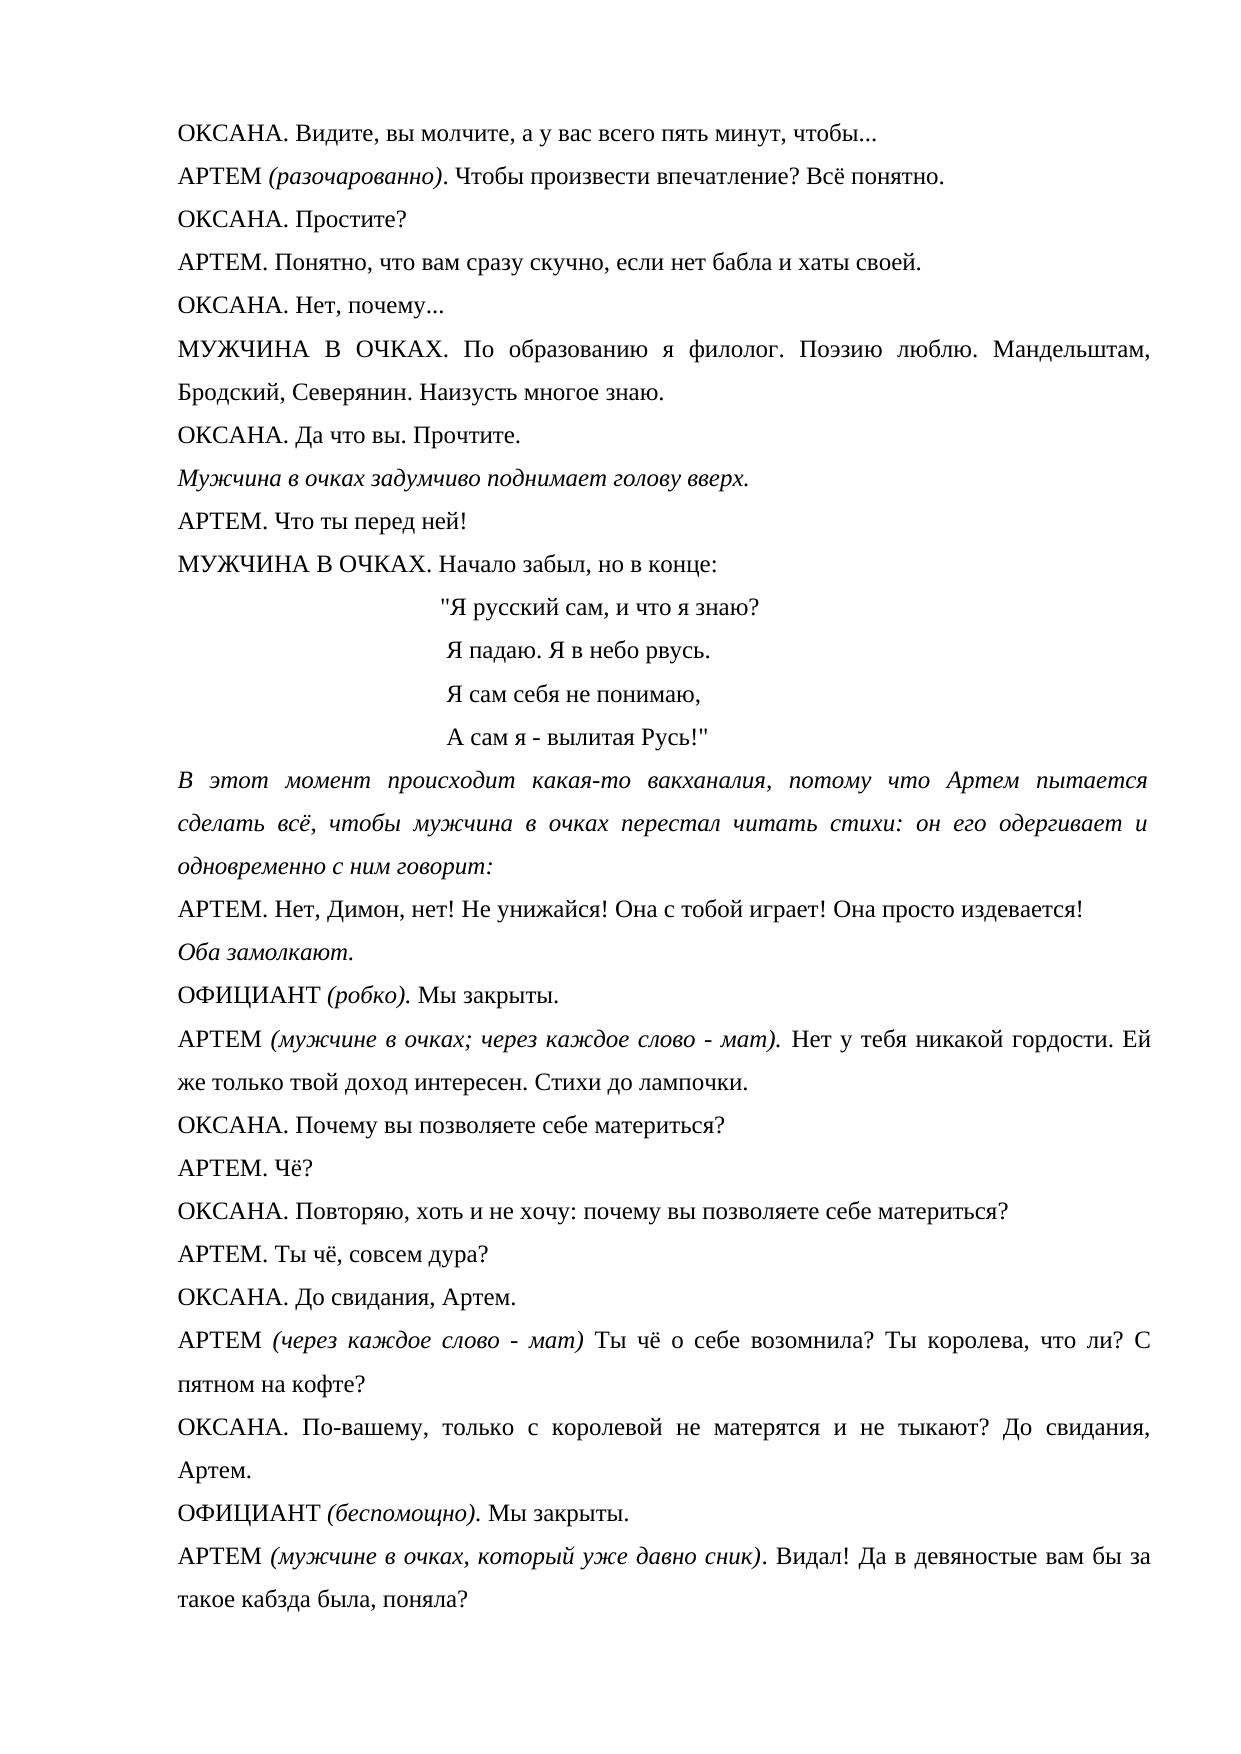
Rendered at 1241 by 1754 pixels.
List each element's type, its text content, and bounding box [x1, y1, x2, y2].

text ОФИЦИАНТ (робко). Мы закрыты. [177, 981, 1152, 1009]
text ОКСАНА. По-вашему, только с королевой не матерятся и не тыкают? До свидания, Артем. [177, 1412, 1152, 1484]
text ОКСАНА. До свидания, Артем. [177, 1282, 1152, 1311]
text МУЖЧИНА В ОЧКАХ. Начало забыл, но в конце: [177, 549, 1152, 578]
text А сам я - вылитая Русь!" [177, 722, 1152, 751]
text МУЖЧИНА В ОЧКАХ. По образованию я филолог. Поэзию люблю. Мандельштам, Бродский, Северянин. Наизусть многое знаю. [177, 334, 1152, 406]
text АРТЕМ. Что ты перед ней! [177, 506, 1152, 535]
text ОКСАНА. Простите? [177, 204, 1152, 233]
text ОКСАНА. Повторяю, хоть и не хочу: почему вы позволяете себе материться? [177, 1196, 1152, 1225]
text ОКСАНА. Видите, вы молчите, а у вас всего пять минут, чтобы... [177, 118, 1152, 147]
text АРТЕМ. Ты чё, совсем дура? [177, 1239, 1152, 1268]
text АРТЕМ (мужчине в очках, который уже давно сник). Видал! Да в девяностые вам бы за такое кабзда была, поняла? [177, 1541, 1152, 1613]
text АРТЕМ. Понятно, что вам сразу скучно, если нет бабла и хаты своей. [177, 247, 1152, 276]
text АРТЕМ. Нет, Димон, нет! Не унижайся! Она с тобой играет! Она просто издевается! [177, 894, 1152, 923]
text ОКСАНА. Почему вы позволяете себе материться? [177, 1110, 1152, 1139]
text АРТЕМ (через каждое слово - мат) Ты чё о себе возомнила? Ты королева, что ли? С пятном на кофте? [177, 1326, 1152, 1397]
text ОФИЦИАНТ (беспомощно). Мы закрыты. [177, 1498, 1152, 1527]
text "Я русский сам, и что я знаю? [177, 592, 1152, 621]
text АРТЕМ. Чё? [177, 1153, 1152, 1182]
text АРТЕМ (разочарованно). Чтобы произвести впечатление? Всё понятно. [177, 161, 1152, 190]
text В этот момент происходит какая-то вакханалия, потому что Артем пытается сделать всё, чтобы мужчина в очках перестал читать стихи: он его одергивает и одновременно с ним говорит: [177, 765, 1152, 880]
text ОКСАНА. Нет, почему... [177, 291, 1152, 319]
text Я сам себя не понимаю, [177, 679, 1152, 707]
text Мужчина в очках задумчиво поднимает голову вверх. [177, 463, 1152, 492]
text Я падаю. Я в небо рвусь. [177, 636, 1152, 664]
text Оба замолкают. [177, 937, 1152, 966]
text АРТЕМ (мужчине в очках; через каждое слово - мат). Нет у тебя никакой гордости. Ей же только твой доход интересен. Стихи до лампочки. [177, 1024, 1152, 1096]
text ОКСАНА. Да что вы. Прочтите. [177, 420, 1152, 449]
